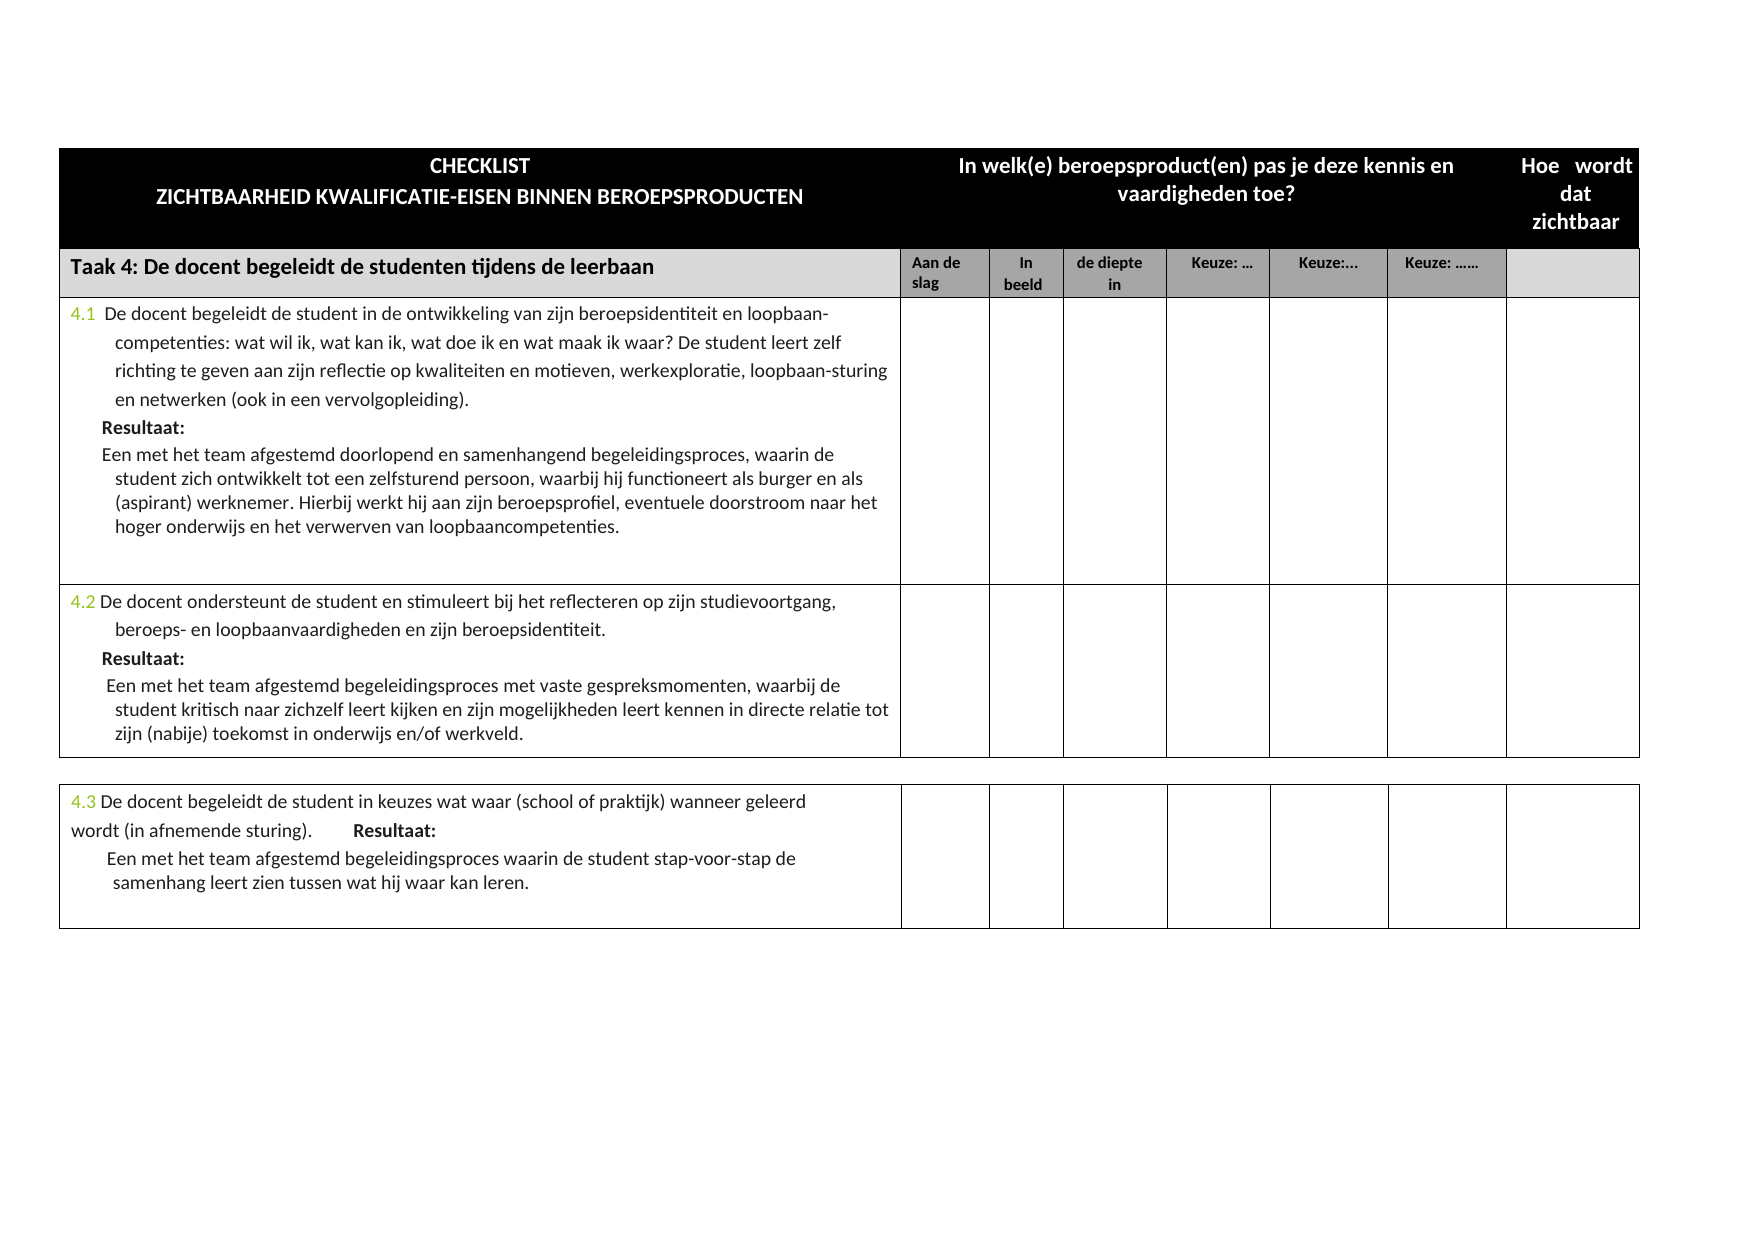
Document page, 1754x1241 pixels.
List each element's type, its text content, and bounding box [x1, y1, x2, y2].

table_cell [901, 298, 989, 584]
table_cell Taak 4: De docent begeleidt de studenten tijdens de leerbaan [60, 249, 900, 297]
table_header [1064, 785, 1167, 928]
table_cell Keuze:... [1270, 249, 1387, 297]
table_header Hoe wordt dat zichtbaar [1506, 148, 1639, 248]
table_header CHECKLIST ZICHTBAARHEID KWALIFICATIE-EISEN BINNEN BEROEPSPRODUCTEN [59, 148, 901, 248]
table_cell [1270, 298, 1387, 584]
table_cell 4.2 De docent ondersteunt de student en stimuleert bij het reflecteren op zijn studievoortgang, beroeps- en loopbaanvaardigheden en zijn beroepsidentiteit. Resultaat: Een met het team afgestemd begeleidingsproces met vaste gespreksmomenten, waarbij de student kritisch naar zichzelf leert kijken en zijn mogelijkheden leert kennen in directe relatie tot zijn (nabije) toekomst in onderwijs en/of werkveld. [60, 585, 900, 757]
table_header [1271, 785, 1388, 928]
table_cell [1167, 585, 1269, 757]
table_header [990, 785, 1063, 928]
table_cell [1270, 585, 1387, 757]
table_cell [990, 298, 1063, 584]
table_cell [1388, 298, 1506, 584]
table_cell [1167, 298, 1269, 584]
table_cell In beeld [990, 249, 1063, 297]
table_cell [1064, 585, 1166, 757]
table_cell Aan de slag [901, 249, 989, 297]
table_header [1389, 785, 1506, 928]
table_cell [1064, 298, 1166, 584]
table_cell Keuze: …… [1388, 249, 1506, 297]
table_header In welk(e) beroepsproduct(en) pas je deze kennis en vaardigheden toe? [901, 148, 1506, 248]
table_cell de diepte in [1064, 249, 1166, 297]
table_cell [1388, 585, 1506, 757]
table_cell [1507, 585, 1639, 757]
table_cell [901, 585, 989, 757]
table_cell 4.1 De docent begeleidt de student in de ontwikkeling van zijn beroepsidentiteit en loopbaan-competenties: wat wil ik, wat kan ik, wat doe ik en wat maak ik waar? De student leert zelf richting te geven aan zijn reflectie op kwaliteiten en motieven, werkexploratie, loopbaan-sturing en netwerken (ook in een vervolgopleiding). Resultaat: Een met het team afgestemd doorlopend en samenhangend begeleidingsproces, waarin de student zich ontwikkelt tot een zelfsturend persoon, waarbij hij functioneert als burger en als (aspirant) werknemer. Hierbij werkt hij aan zijn beroepsprofiel, eventuele doorstroom naar het hoger onderwijs en het verwerven van loopbaancompetenties. [60, 298, 900, 584]
table_cell Keuze: … [1167, 249, 1269, 297]
table_cell [1507, 298, 1639, 584]
table_header 4.3 De docent begeleidt de student in keuzes wat waar (school of praktijk) wanneer geleerd wordt (in afnemende sturing). Resultaat: Een met het team afgestemd begeleidingsproces waarin de student stap-voor-stap de samenhang leert zien tussen wat hij waar kan leren. [60, 785, 901, 928]
table_header [902, 785, 989, 928]
table_header [1507, 785, 1639, 928]
table_header [1168, 785, 1270, 928]
table_cell [1507, 249, 1639, 297]
table_cell [990, 585, 1063, 757]
